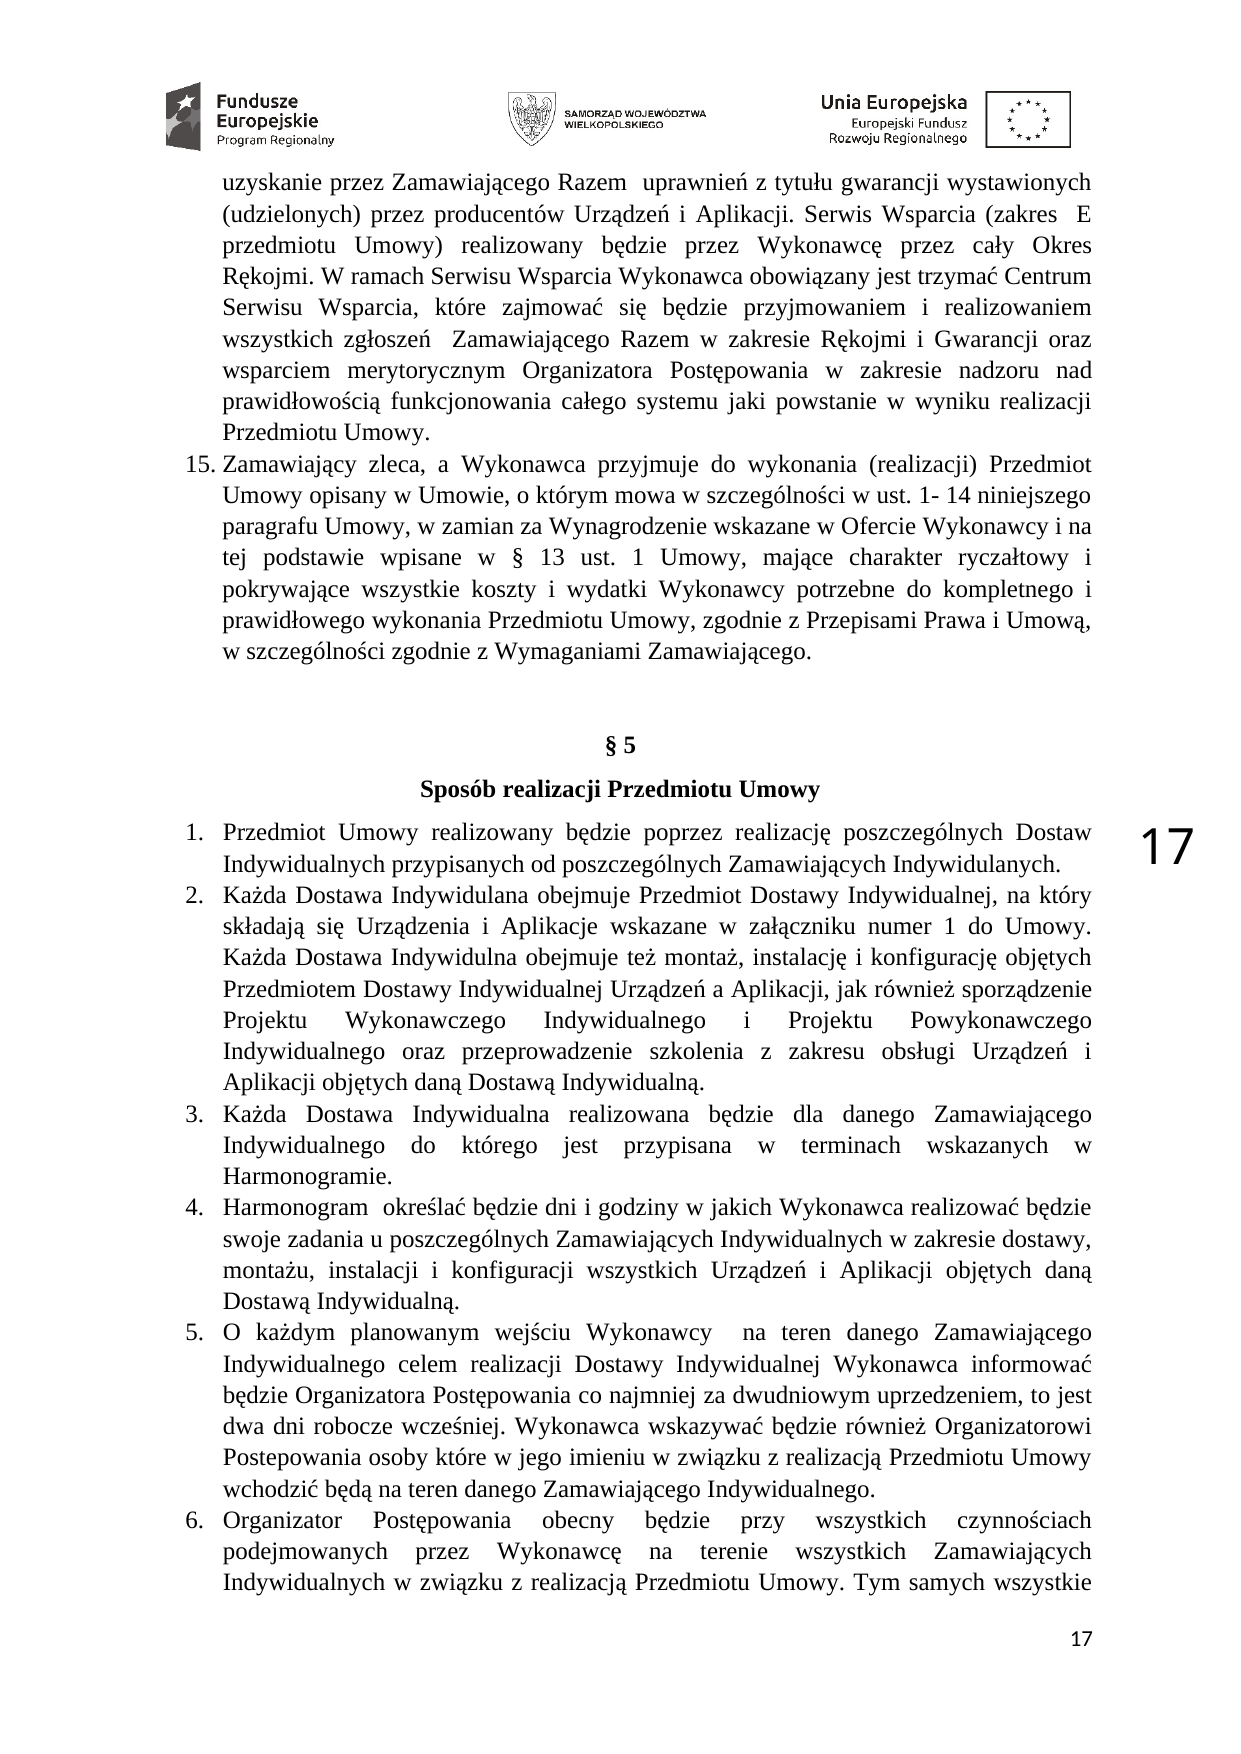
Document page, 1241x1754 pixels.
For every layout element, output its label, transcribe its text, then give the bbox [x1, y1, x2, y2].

list Każda Dostawa Indywidualna realizowana będzie dla danego Zamawiającego Indywidualnego do którego jest przypisana w terminach wskazanych w Harmonogramie. [185, 1096, 1093, 1190]
list O każdym planowanym wejściu Wykonawcy na teren danego Zamawiającego Indywidualnego celem realizacji Dostawy Indywidualnej Wykonawca informować będzie Organizatora Postępowania co najmniej za dwudniowym uprzedzeniem, to jest dwa dni robocze wcześniej. Wykonawca wskazywać będzie również Organizatorowi Postepowania osoby które w jego imieniu w związku z realizacją Przedmiotu Umowy wchodzić będą na teren danego Zamawiającego Indywidualnego. [185, 1315, 1093, 1502]
list Przedmiot Umowy realizowany będzie poprzez realizację poszczególnych Dostaw Indywidualnych przypisanych od poszczególnych Zamawiających Indywidulanych. [185, 815, 1093, 877]
picture [147, 73, 1089, 165]
text Sposób realizacji Przedmiotu Umowy [148, 771, 1093, 802]
list Każda Dostawa Indywidulana obejmuje Przedmiot Dostawy Indywidualnej, na który składają się Urządzenia i Aplikacje wskazane w załączniku numer 1 do Umowy. Każda Dostawa Indywidulna obejmuje też montaż, instalację i konfigurację objętych Przedmiotem Dostawy Indywidualnej Urządzeń a Aplikacji, jak również sporządzenie Projektu Wykonawczego Indywidualnego i Projektu Powykonawczego Indywidualnego oraz przeprowadzenie szkolenia z zakresu obsługi Urządzeń i Aplikacji objętych daną Dostawą Indywidualną. [185, 877, 1093, 1096]
text § 5 [148, 727, 1093, 759]
list Zamawiający zleca, a Wykonawca przyjmuje do wykonania (realizacji) Przedmiot Umowy opisany w Umowie, o którym mowa w szczególności w ust. 1- 14 niniejszego paragrafu Umowy, w zamian za Wynagrodzenie wskazane w Ofercie Wykonawcy i na tej podstawie wpisane w § 13 ust. 1 Umowy, mające charakter ryczałtowy i pokrywające wszystkie koszty i wydatki Wykonawcy potrzebne do kompletnego i prawidłowego wykonania Przedmiotu Umowy, zgodnie z Przepisami Prawa i Umową, w szczególności zgodnie z Wymaganiami Zamawiającego. [185, 446, 1093, 665]
list Harmonogram określać będzie dni i godziny w jakich Wykonawca realizować będzie swoje zadania u poszczególnych Zamawiających Indywidualnych w zakresie dostawy, montażu, instalacji i konfiguracji wszystkich Urządzeń i Aplikacji objętych daną Dostawą Indywidualną. [185, 1190, 1093, 1315]
